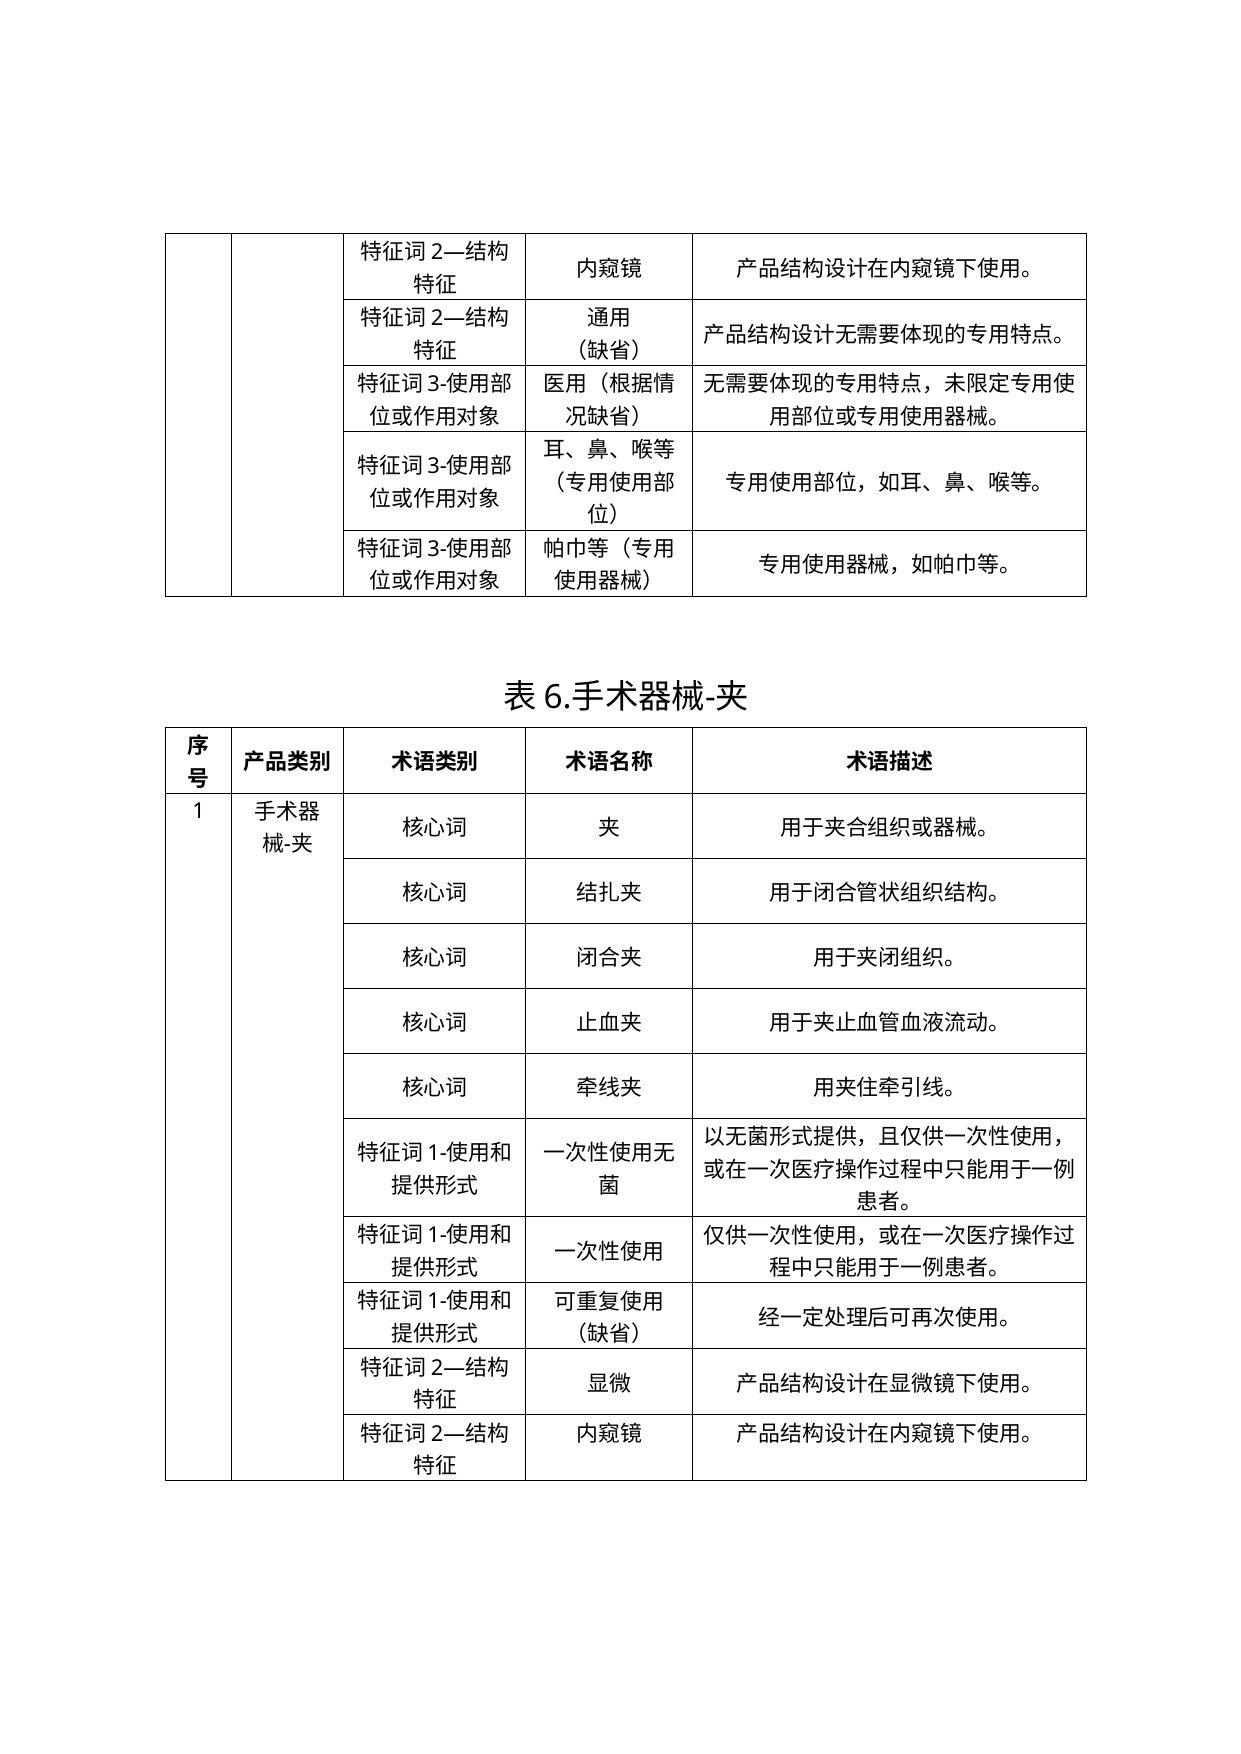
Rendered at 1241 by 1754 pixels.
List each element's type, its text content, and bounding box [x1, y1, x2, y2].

text 表6.手术器械-夹 [165, 662, 1087, 727]
table_cell 1 [166, 794, 231, 1480]
table_cell 用于夹止血管血液流动。 [693, 989, 1086, 1053]
table_cell 内窥镜 [526, 234, 692, 299]
table_cell 一次性使用 [526, 1217, 692, 1282]
table_cell 特征词2—结构特征 [344, 300, 525, 365]
table_cell 仅供一次性使用，或在一次医疗操作过程中只能用于一例患者。 [693, 1217, 1086, 1282]
table_cell 可重复使用 （缺省） [526, 1283, 692, 1348]
table_cell 核心词 [344, 859, 525, 923]
table_cell 产品结构设计在内窥镜下使用。 [693, 1415, 1086, 1480]
table_cell 内窥镜 [526, 1415, 692, 1480]
table_cell 显微 [526, 1349, 692, 1414]
table_cell 耳、鼻、喉等（专用使用部位） [526, 432, 692, 529]
table_cell 核心词 [344, 1054, 525, 1118]
table_cell 闭合夹 [526, 924, 692, 988]
table_cell 特征词2—结构特征 [344, 234, 525, 299]
table_cell 特征词3-使用部位或作用对象 [344, 531, 525, 596]
table_cell 核心词 [344, 794, 525, 858]
table_cell 以无菌形式提供，且仅供一次性使用，或在一次医疗操作过程中只能用于一例患者。 [693, 1119, 1086, 1216]
table_cell 特征词1-使用和提供形式 [344, 1283, 525, 1348]
table_cell 特征词2—结构特征 [344, 1415, 525, 1480]
table_header 产品类别 [232, 728, 343, 793]
table_cell 核心词 [344, 924, 525, 988]
table_cell 夹 [526, 794, 692, 858]
table_cell 产品结构设计在显微镜下使用。 [693, 1349, 1086, 1414]
table_cell 用夹住牵引线。 [693, 1054, 1086, 1118]
table_header 术语描述 [693, 728, 1086, 793]
table_cell 一次性使用无菌 [526, 1119, 692, 1216]
table_cell 帕巾等（专用使用器械） [526, 531, 692, 596]
table_header 术语名称 [526, 728, 692, 793]
table_cell 特征词1-使用和提供形式 [344, 1217, 525, 1282]
table_cell 专用使用器械，如帕巾等。 [693, 531, 1086, 596]
table_cell 特征词1-使用和提供形式 [344, 1119, 525, 1216]
table_cell 专用使用部位，如耳、鼻、喉等。 [693, 432, 1086, 529]
table_cell 产品结构设计无需要体现的专用特点。 [693, 300, 1086, 365]
table_cell 特征词3-使用部位或作用对象 [344, 432, 525, 529]
table_cell 产品结构设计在内窥镜下使用。 [693, 234, 1086, 299]
table_cell 止血夹 [526, 989, 692, 1053]
table_header 序号 [166, 728, 231, 793]
table_cell 核心词 [344, 989, 525, 1053]
table_cell 用于夹闭组织。 [693, 924, 1086, 988]
table_cell 用于闭合管状组织结构。 [693, 859, 1086, 923]
table_cell 无需要体现的专用特点，未限定专用使用部位或专用使用器械。 [693, 366, 1086, 431]
table_cell 牵线夹 [526, 1054, 692, 1118]
table_cell 手术器械-夹 [232, 794, 343, 1480]
table_cell 经一定处理后可再次使用。 [693, 1283, 1086, 1348]
table_cell 特征词2—结构特征 [344, 1349, 525, 1414]
table_cell 用于夹合组织或器械。 [693, 794, 1086, 858]
table_cell 医用（根据情况缺省） [526, 366, 692, 431]
table_cell 通用 （缺省） [526, 300, 692, 365]
table_header 术语类别 [344, 728, 525, 793]
table_cell 特征词3-使用部位或作用对象 [344, 366, 525, 431]
table_cell 结扎夹 [526, 859, 692, 923]
